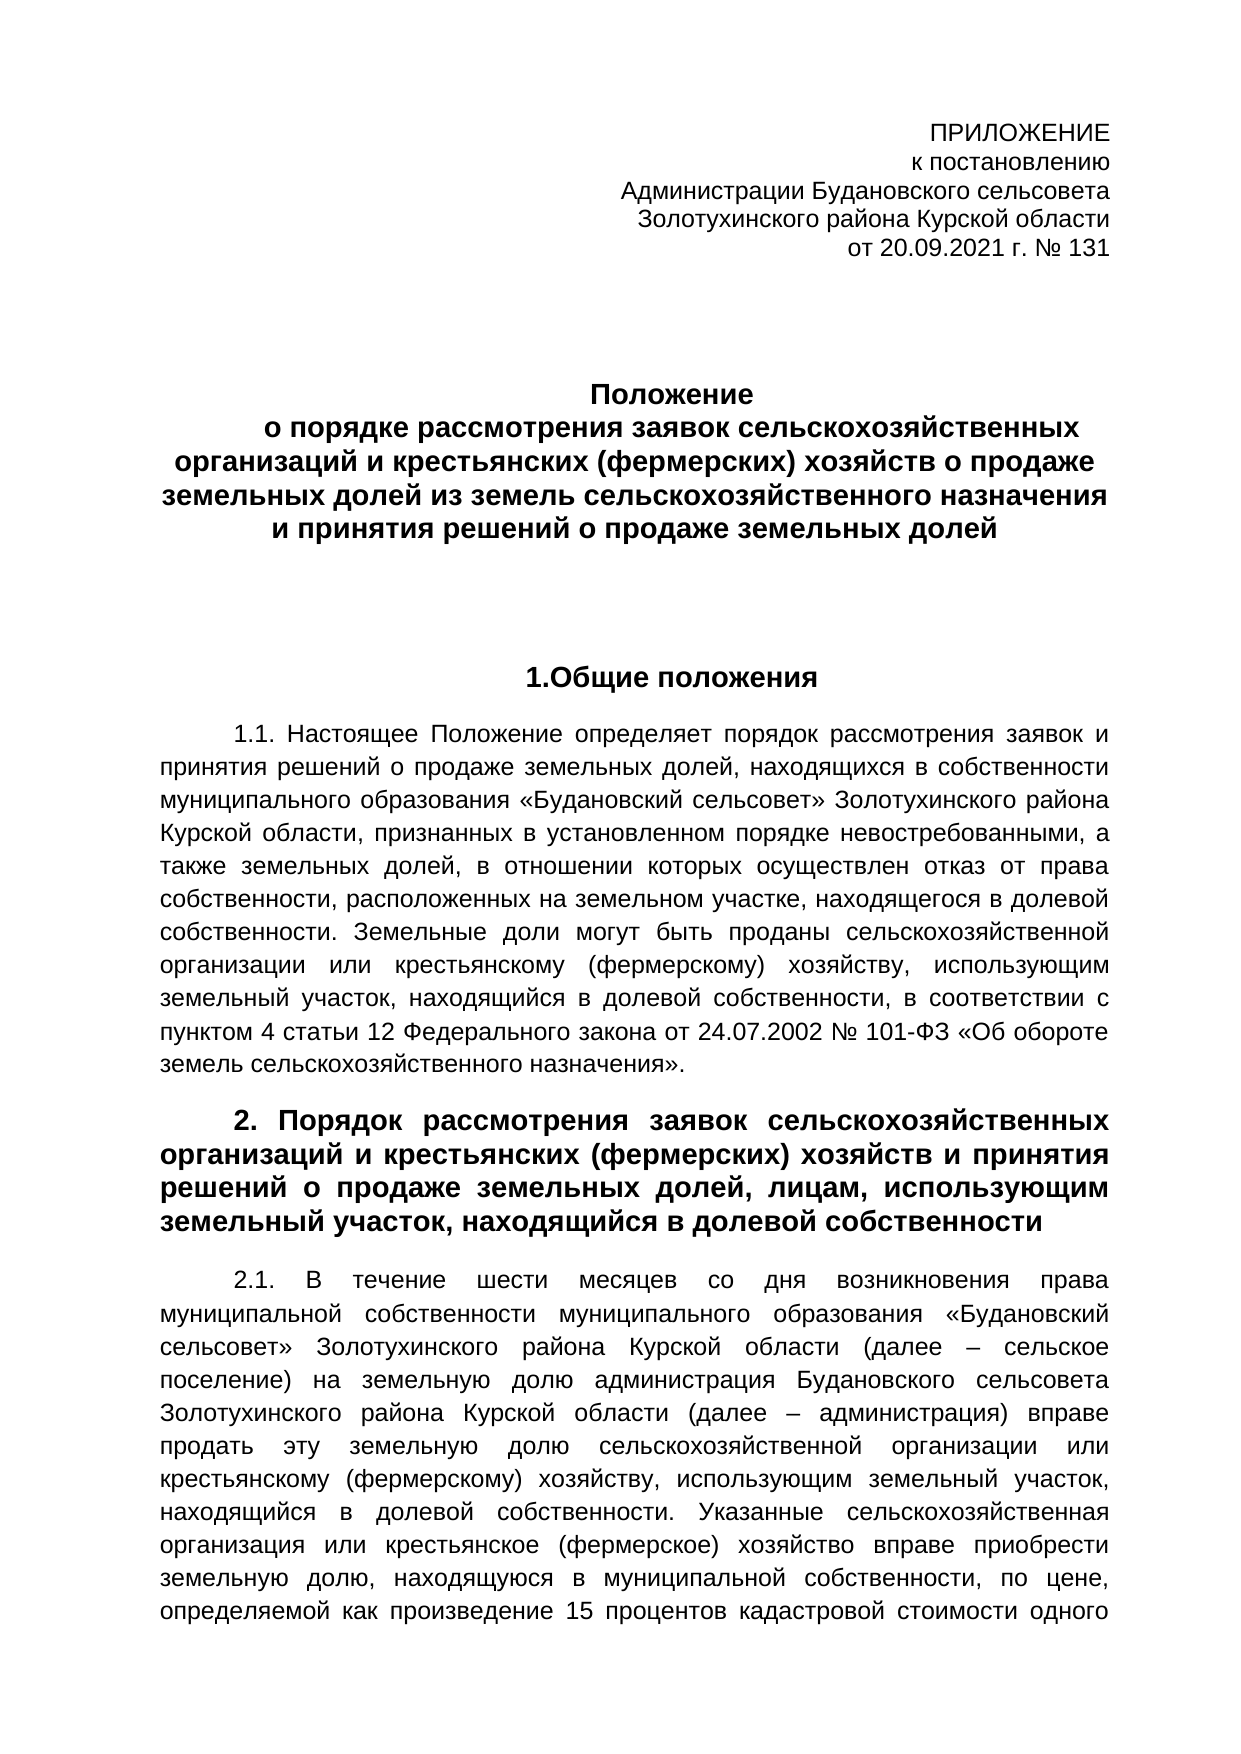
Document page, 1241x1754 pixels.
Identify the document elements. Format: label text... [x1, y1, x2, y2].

text 1.Общие положения [159, 660, 1110, 693]
text 2. Порядок рассмотрения заявок сельскохозяйственных организаций и крестьянских (фермерских) хозяйств и принятия решений о продаже земельных долей, лицам, использующим земельный участок, находящийся в долевой собственности [159, 1103, 1110, 1237]
text ПРИЛОЖЕНИЕ [159, 118, 1110, 147]
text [159, 1266, 1110, 1624]
text Администрации Будановского сельсовета [159, 176, 1110, 204]
text к постановлению [159, 147, 1110, 176]
text 1.1. Настоящее Положение определяет порядок рассмотрения заявок и принятия решений о продаже земельных долей, находящихся в собственности муниципального образования «Будановский сельсовет» Золотухинского района Курской области, признанных в установленном порядке невостребованными, а также земельных долей, в отношении которых осуществлен отказ от права собственности, расположенных на земельном участке, находящегося в долевой собственности. Земельные доли могут быть проданы сельскохозяйственной организации или крестьянскому (фермерскому) хозяйству, использующим земельный участок, находящийся в долевой собственности, в соответствии с пунктом 4 статьи 12 Федерального закона от 24.07.2002 № 101-ФЗ «Об обороте земель сельскохозяйственного назначения». [159, 719, 1110, 1078]
text от 20.09.2021 г. № 131 [159, 233, 1110, 262]
text Положение [159, 377, 1110, 410]
text Золотухинского района Курской области [159, 204, 1110, 233]
text о порядке рассмотрения заявок сельскохозяйственных организаций и крестьянских (фермерских) хозяйств о продаже земельных долей из земель сельскохозяйственного назначения и принятия решений о продаже земельных долей [159, 410, 1110, 544]
